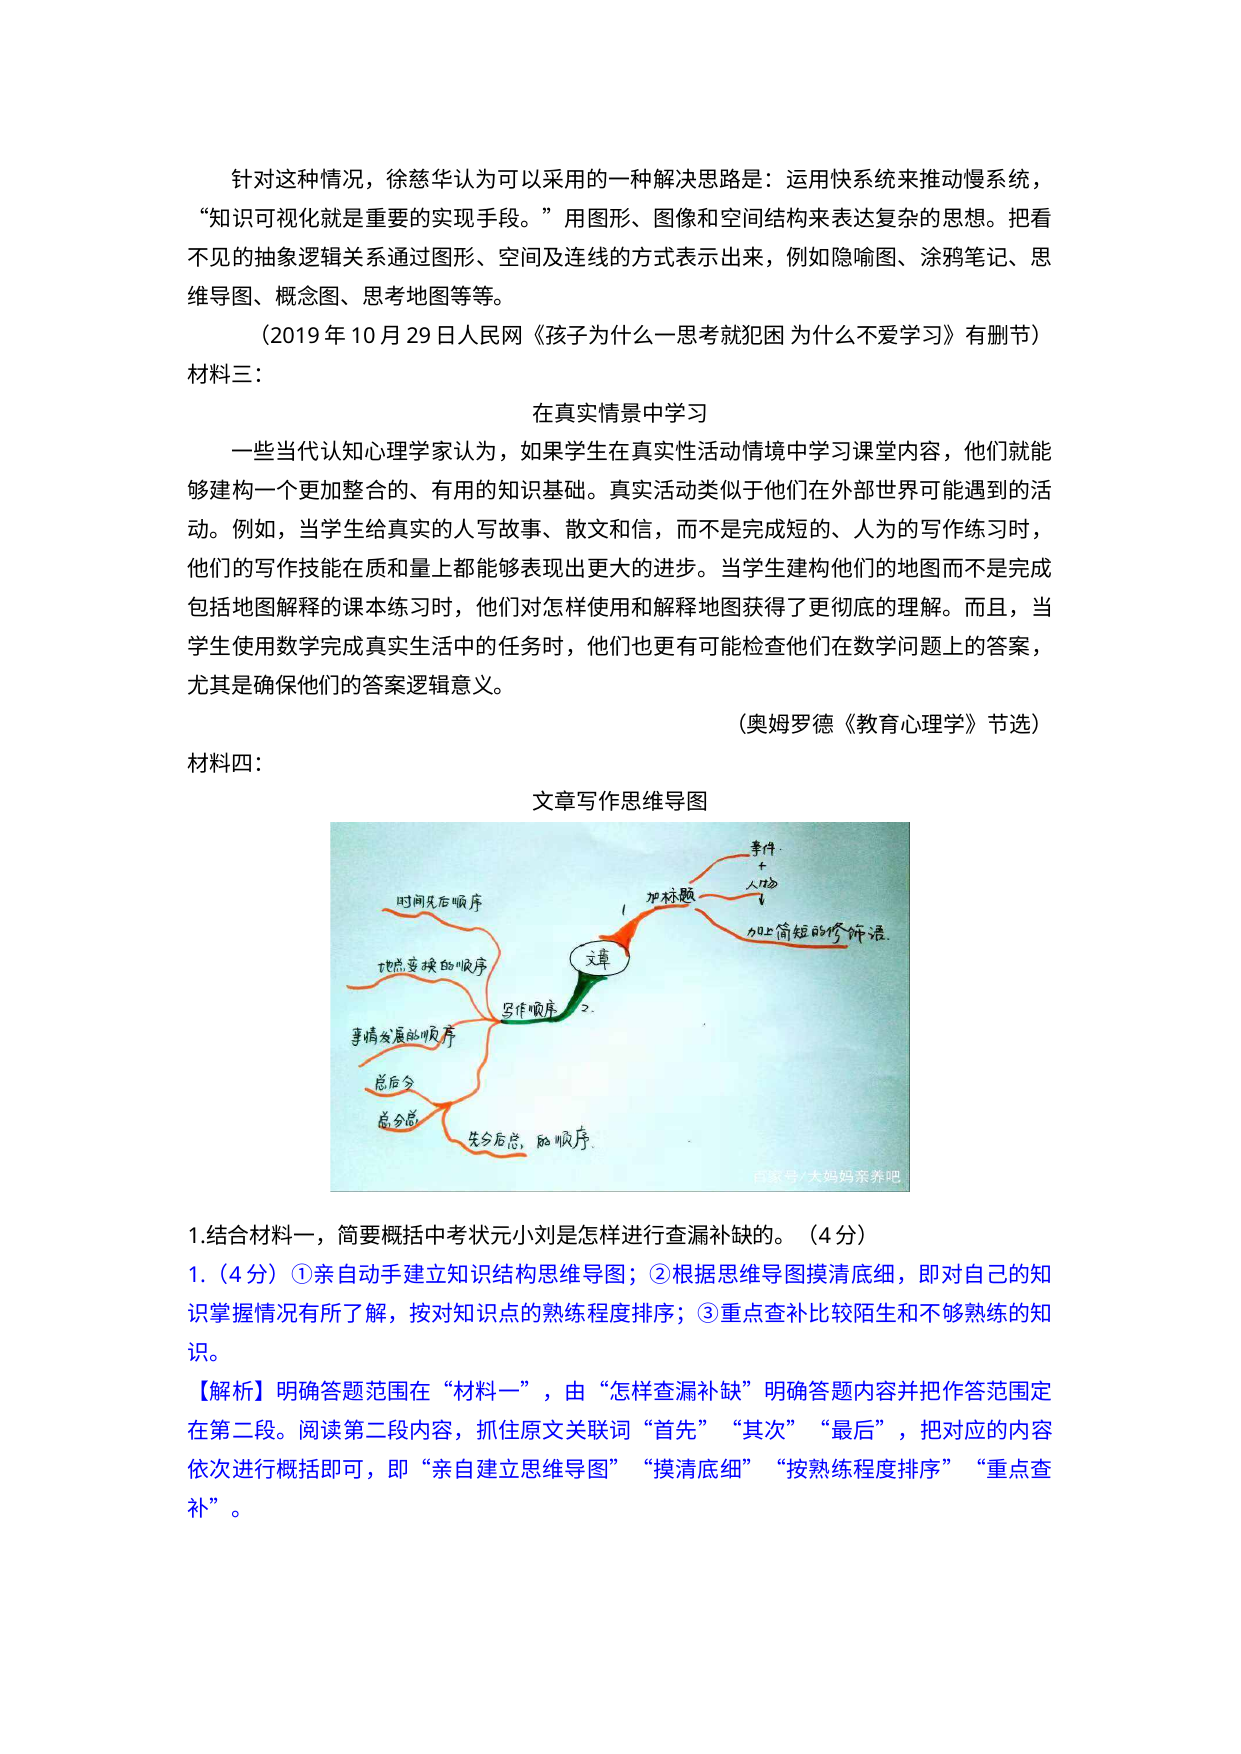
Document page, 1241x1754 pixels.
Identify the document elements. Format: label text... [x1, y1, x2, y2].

text 材料四： [187, 745, 1053, 778]
text 材料三： [187, 356, 1053, 389]
list 1.（4分）①亲自动手建立知识结构思维导图；②根据思维导图摸清底细，即对自己的知识掌握情况有所了解，按对知识点的熟练程度排序；③重点查补比较陌生和不够熟练的知识。 [187, 1257, 1053, 1367]
text 在真实情景中学习 [187, 395, 1053, 428]
text 【解析】明确答题范围在“材料一”，由“怎样查漏补缺”明确答题内容并把作答范围定在第二段。阅读第二段内容，抓住原文关联词“首先”“其次”“最后”，把对应的内容依次进行概括即可，即“亲自建立思维导图”“摸清底细”“按熟练程度排序”“重点查补”。 [187, 1373, 1053, 1523]
text 文章写作思维导图 [187, 784, 1053, 816]
text （奥姆罗德《教育心理学》节选） [187, 706, 1053, 739]
text 1.结合材料一，简要概括中考状元小刘是怎样进行查漏补缺的。（4分） [187, 1218, 1053, 1251]
text 针对这种情况，徐慈华认为可以采用的一种解决思路是：运用快系统来推动慢系统，“知识可视化就是重要的实现手段。”用图形、图像和空间结构来表达复杂的思想。把看不见的抽象逻辑关系通过图形、空间及连线的方式表示出来，例如隐喻图、涂鸦笔记、思维导图、概念图、思考地图等等。 [187, 162, 1053, 311]
text （2019年10月29日人民网《孩子为什么一思考就犯困 为什么不爱学习》有删节） [187, 318, 1053, 350]
text 一些当代认知心理学家认为，如果学生在真实性活动情境中学习课堂内容，他们就能够建构一个更加整合的、有用的知识基础。真实活动类似于他们在外部世界可能遇到的活动。例如，当学生给真实的人写故事、散文和信，而不是完成短的、人为的写作练习时，他们的写作技能在质和量上都能够表现出更大的进步。当学生建构他们的地图而不是完成包括地图解释的课本练习时，他们对怎样使用和解释地图获得了更彻底的理解。而且，当学生使用数学完成真实生活中的任务时，他们也更有可能检查他们在数学问题上的答案，尤其是确保他们的答案逻辑意义。 [187, 434, 1053, 700]
picture [330, 822, 910, 1192]
